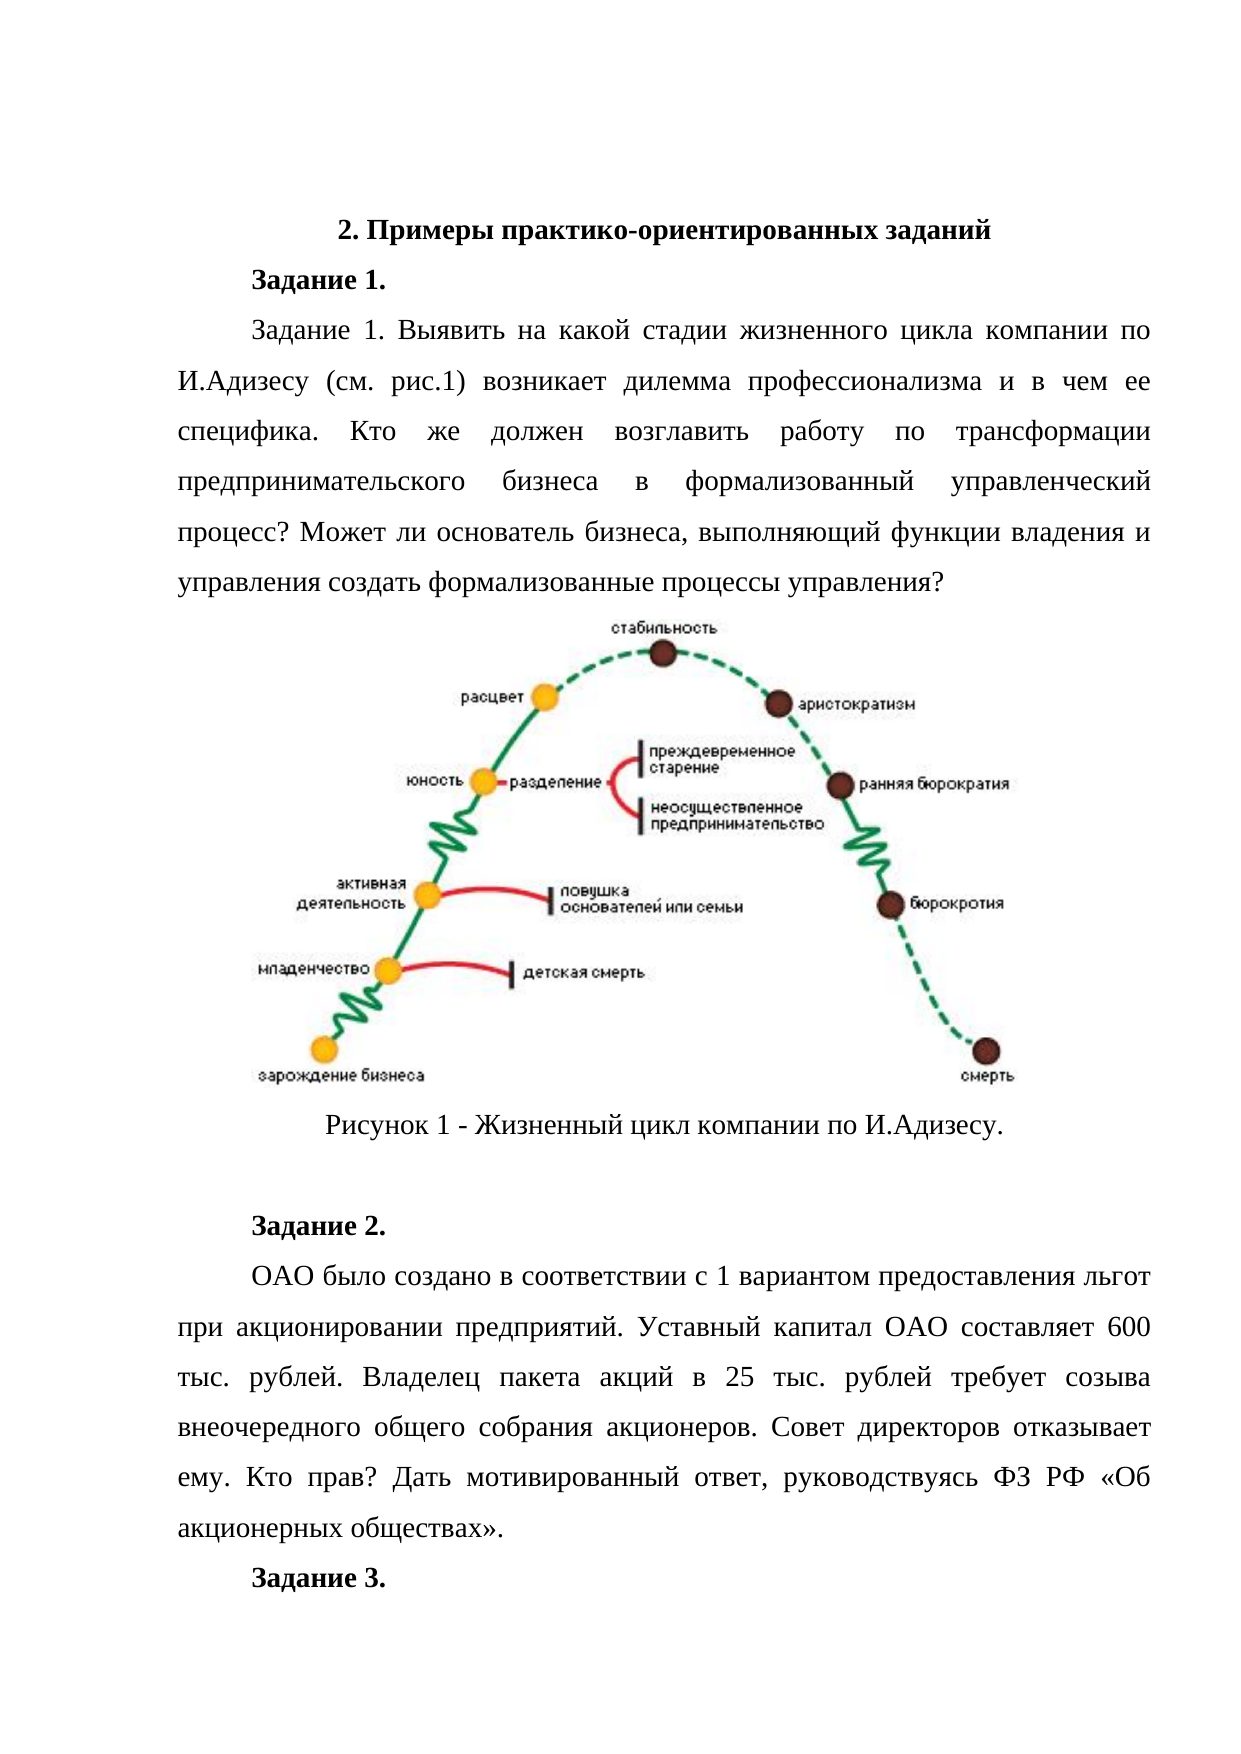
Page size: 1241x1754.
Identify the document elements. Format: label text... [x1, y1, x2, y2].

picture [251, 614, 1020, 1094]
text Задание 3. [177, 1560, 1152, 1594]
text ОАО было создано в соответствии с 1 вариантом предоставления льгот при акционировании предприятий. Уставный капитал ОАО составляет 600 тыс. рублей. Владелец пакета акций в 25 тыс. рублей требует созыва внеочередного общего собрания акционеров. Совет директоров отказывает ему. Кто прав? Дать мотивированный ответ, руководствуясь ФЗ РФ «Об акционерных обществах». [177, 1258, 1152, 1543]
text Задание 1. Выявить на какой стадии жизненного цикла компании по И.Адизесу (см. рис.1) возникает дилемма профессионализма и в чем ее специфика. Кто же должен возглавить работу по трансформации предпринимательского бизнеса в формализованный управленческий процесс? Может ли основатель бизнеса, выполняющий функции владения и управления создать формализованные процессы управления? [177, 312, 1152, 598]
text Рисунок 1 - Жизненный цикл компании по И.Адизесу. [177, 1107, 1152, 1141]
text Задание 1. [177, 262, 1152, 296]
text 2. Примеры практико-ориентированных заданий [177, 212, 1152, 245]
text Задание 2. [177, 1208, 1152, 1242]
